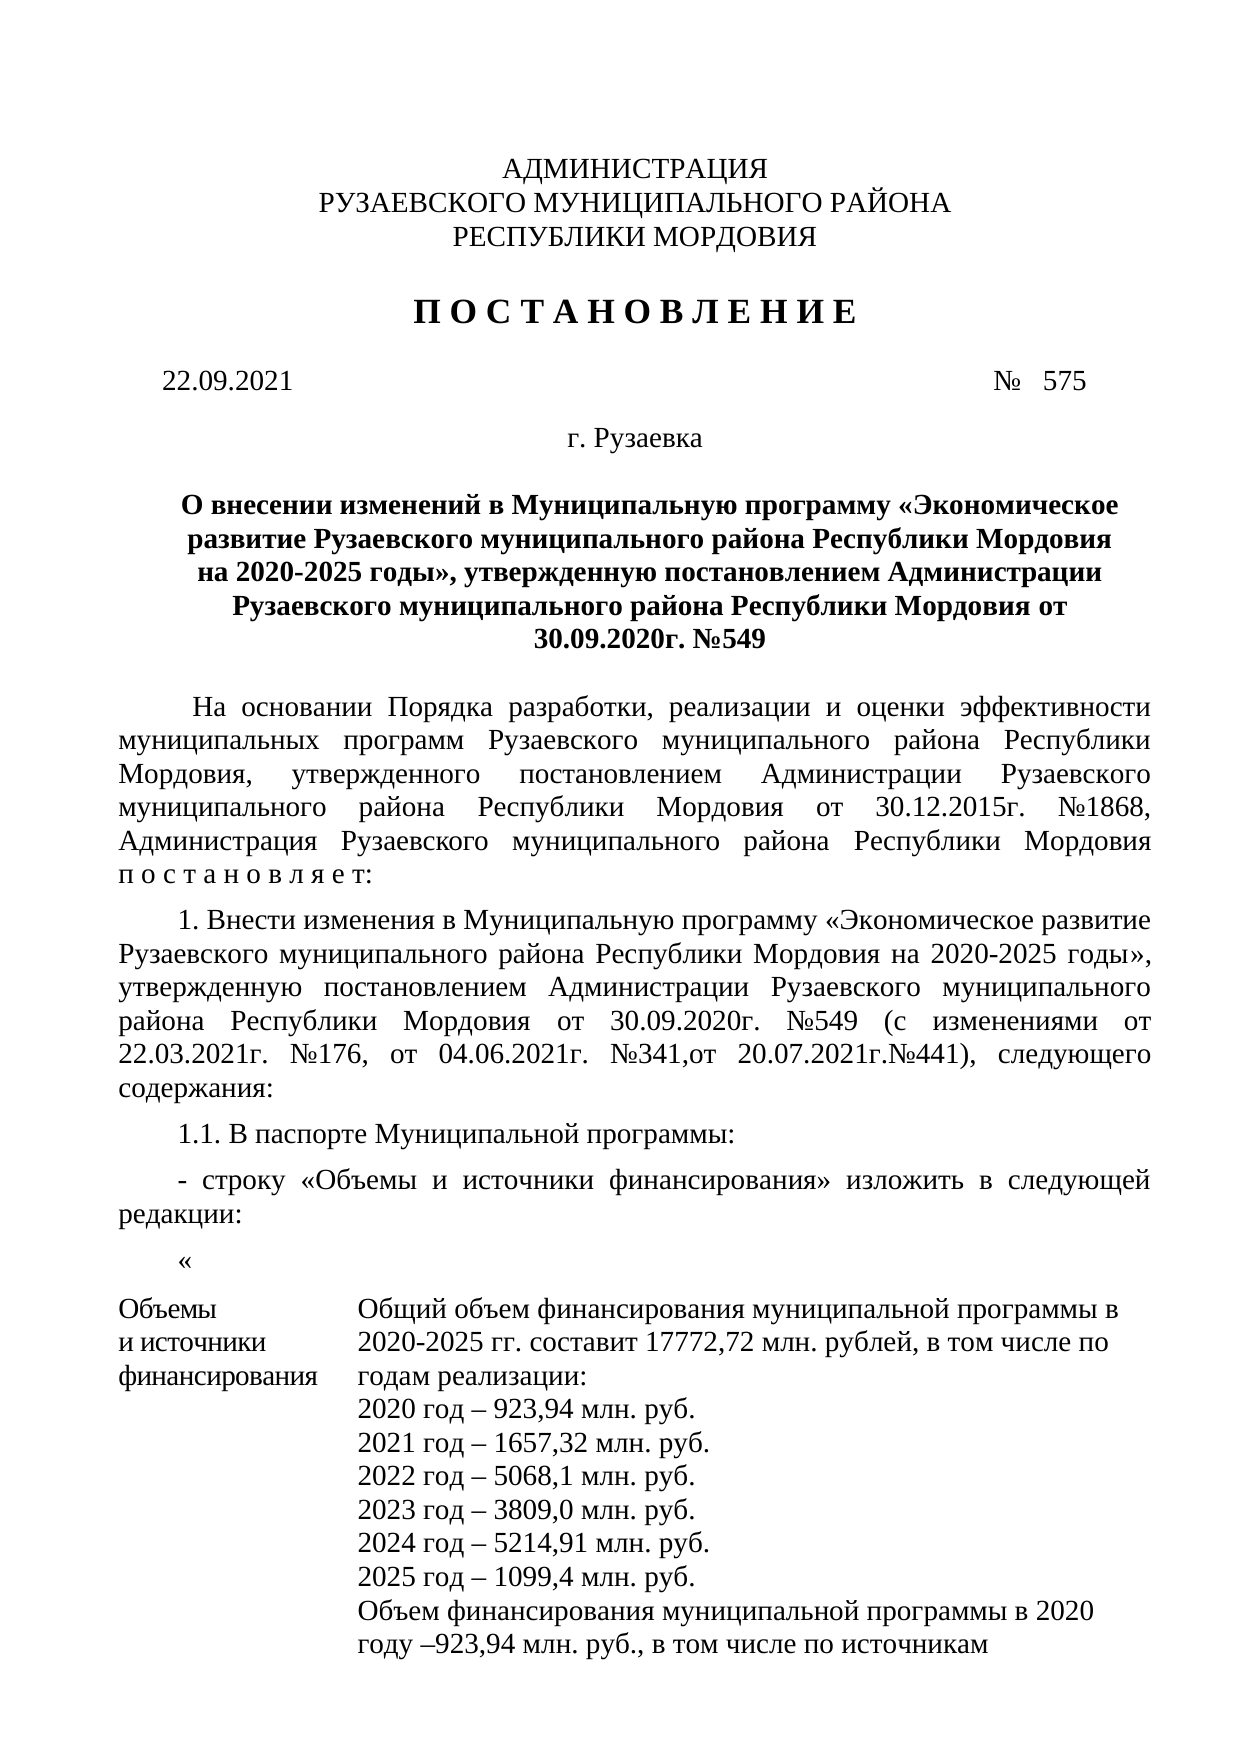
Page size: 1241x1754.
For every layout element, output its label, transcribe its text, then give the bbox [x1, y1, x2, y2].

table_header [115, 1288, 354, 1663]
text - строку «Объемы и источники финансирования» изложить в следующей редакции: [118, 1162, 1152, 1229]
text П О С Т А Н О В Л Е Н И Е [118, 291, 1152, 331]
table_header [354, 1288, 1152, 1663]
text РУЗАЕВСКОГО МУНИЦИПАЛЬНОГО РАЙОНА [118, 185, 1152, 219]
text РЕСПУБЛИКИ МОРДОВИЯ [118, 219, 1152, 252]
text 22.09.2021 № 575 [118, 363, 1152, 396]
text На основании Порядка разработки, реализации и оценки эффективности муниципальных программ Рузаевского муниципального района Республики Мордовия, утвержденного постановлением Администрации Рузаевского муниципального района Республики Мордовия от 30.12.2015г. №1868, Администрация Рузаевского муниципального района Республики Мордовия п о с т а н о в л я е т: [118, 689, 1152, 890]
text АДМИНИСТРАЦИЯ [118, 152, 1152, 185]
text 1.1. В паспорте Муниципальной программы: [118, 1116, 1152, 1150]
text г. Рузаевка [118, 420, 1152, 454]
text 1. Внести изменения в Муниципальную программу «Экономическое развитие Рузаевского муниципального района Республики Мордовия на 2020-2025 годы», утвержденную постановлением Администрации Рузаевского муниципального района Республики Мордовия от 30.09.2020г. №549 (с изменениями от 22.03.2021г. №176, от 04.06.2021г. №341,от 20.07.2021г.№441), следующего содержания: [118, 902, 1152, 1104]
text « [118, 1242, 1152, 1275]
text О внесении изменений в Муниципальную программу «Экономическое развитие Рузаевского муниципального района Республики Мордовия на 2020-2025 годы», утвержденную постановлением Администрации Рузаевского муниципального района Республики Мордовия от 30.09.2020г. №549 [177, 487, 1122, 655]
